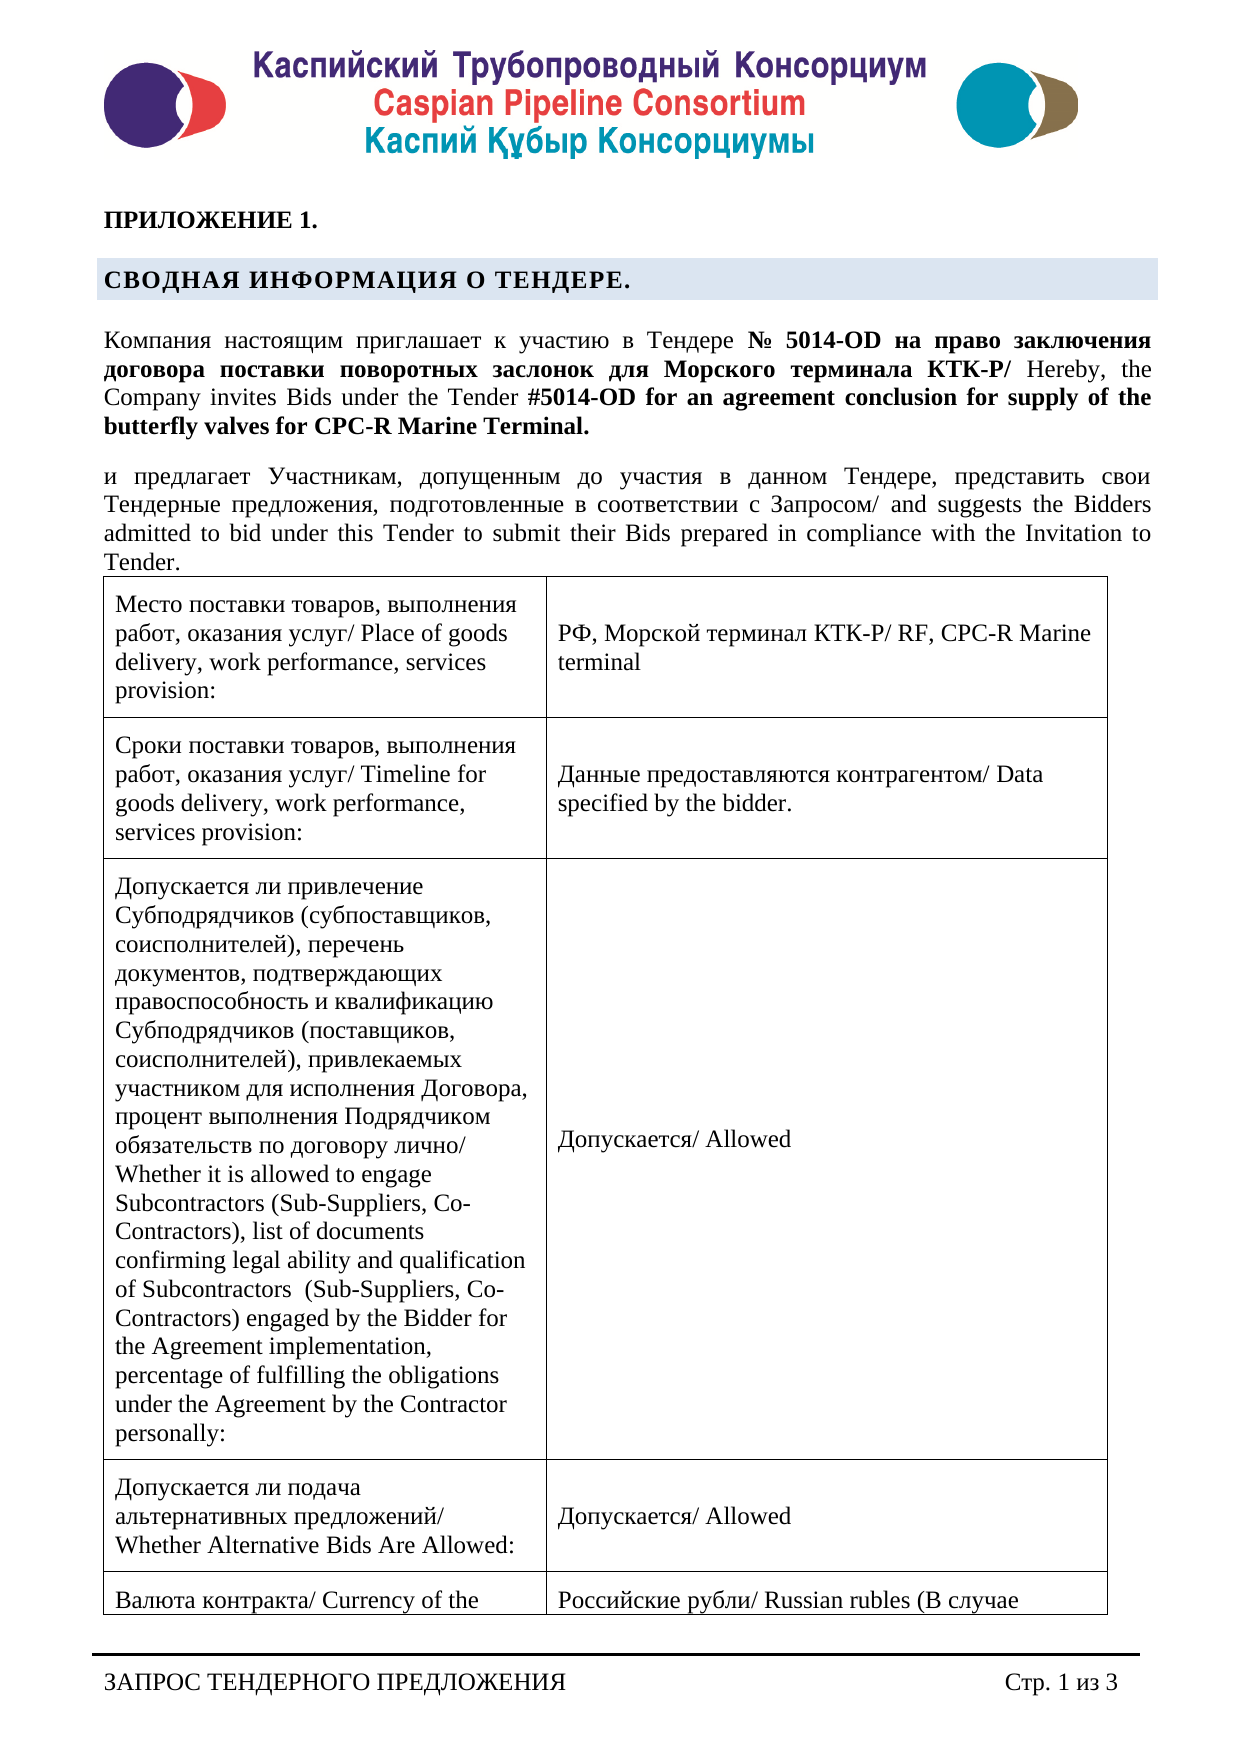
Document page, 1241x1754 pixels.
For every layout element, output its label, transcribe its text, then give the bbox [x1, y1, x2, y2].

table_cell Сроки поставки товаров, выполнения работ, оказания услуг/ Timeline for goods delivery, work performance, services provision: [104, 718, 546, 858]
table_cell Данные предоставляются контрагентом/ Data specified by the bidder. [547, 718, 1107, 858]
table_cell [547, 1572, 1107, 1613]
table_cell Допускается ли подача альтернативных предложений/ Whether Alternative Bids Are Allowed: [104, 1460, 546, 1571]
text и предлагает Участникам, допущенным до участия в данном Тендере, представить свои Тендерные предложения, подготовленные в соответствии с Запросом/ and suggests the Bidders admitted to bid under this Tender to submit their Bids prepared in compliance with the Invitation to Tender. [103, 461, 1152, 576]
text Компания настоящим приглашает к участию в Тендере № 5014-OD на право заключения договора поставки поворотных заслонок для Морского терминала КТК-Р/ Hereby, the Company invites Bids under the Tender #5014-OD for an agreement conclusion for supply of the butterfly valves for CPC-R Marine Terminal. [103, 325, 1152, 440]
subtitle Сводная информация о Тендере. [104, 265, 1152, 293]
table_header Место поставки товаров, выполнения работ, оказания услуг/ Place of goods delivery, work performance, services provision: [104, 577, 546, 717]
table_cell Допускается ли привлечение Субподрядчиков (субпоставщиков, соисполнителей), перечень документов, подтверждающих правоспособность и квалификацию Субподрядчиков (поставщиков, соисполнителей), привлекаемых участником для исполнения Договора, процент выполнения Подрядчиком обязательств по договору лично/ Whether it is allowed to engage Subcontractors (Sub-Suppliers, Co-Contractors), list of documents confirming legal ability and qualification of Subcontractors (Sub-Suppliers, Co-Contractors) engaged by the Bidder for the Agreement implementation, percentage of fulfilling the obligations under the Agreement by the Contractor personally: [104, 859, 546, 1459]
table_cell Допускается/ Allowed [547, 859, 1107, 1459]
table_header РФ, Морской терминал КТК-Р/ RF, CPC-R Marine terminal [547, 577, 1107, 717]
table_cell Допускается/ Allowed [547, 1460, 1107, 1571]
text ПРИЛОЖЕНИЕ 1. [103, 205, 1152, 233]
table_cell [104, 1572, 546, 1613]
